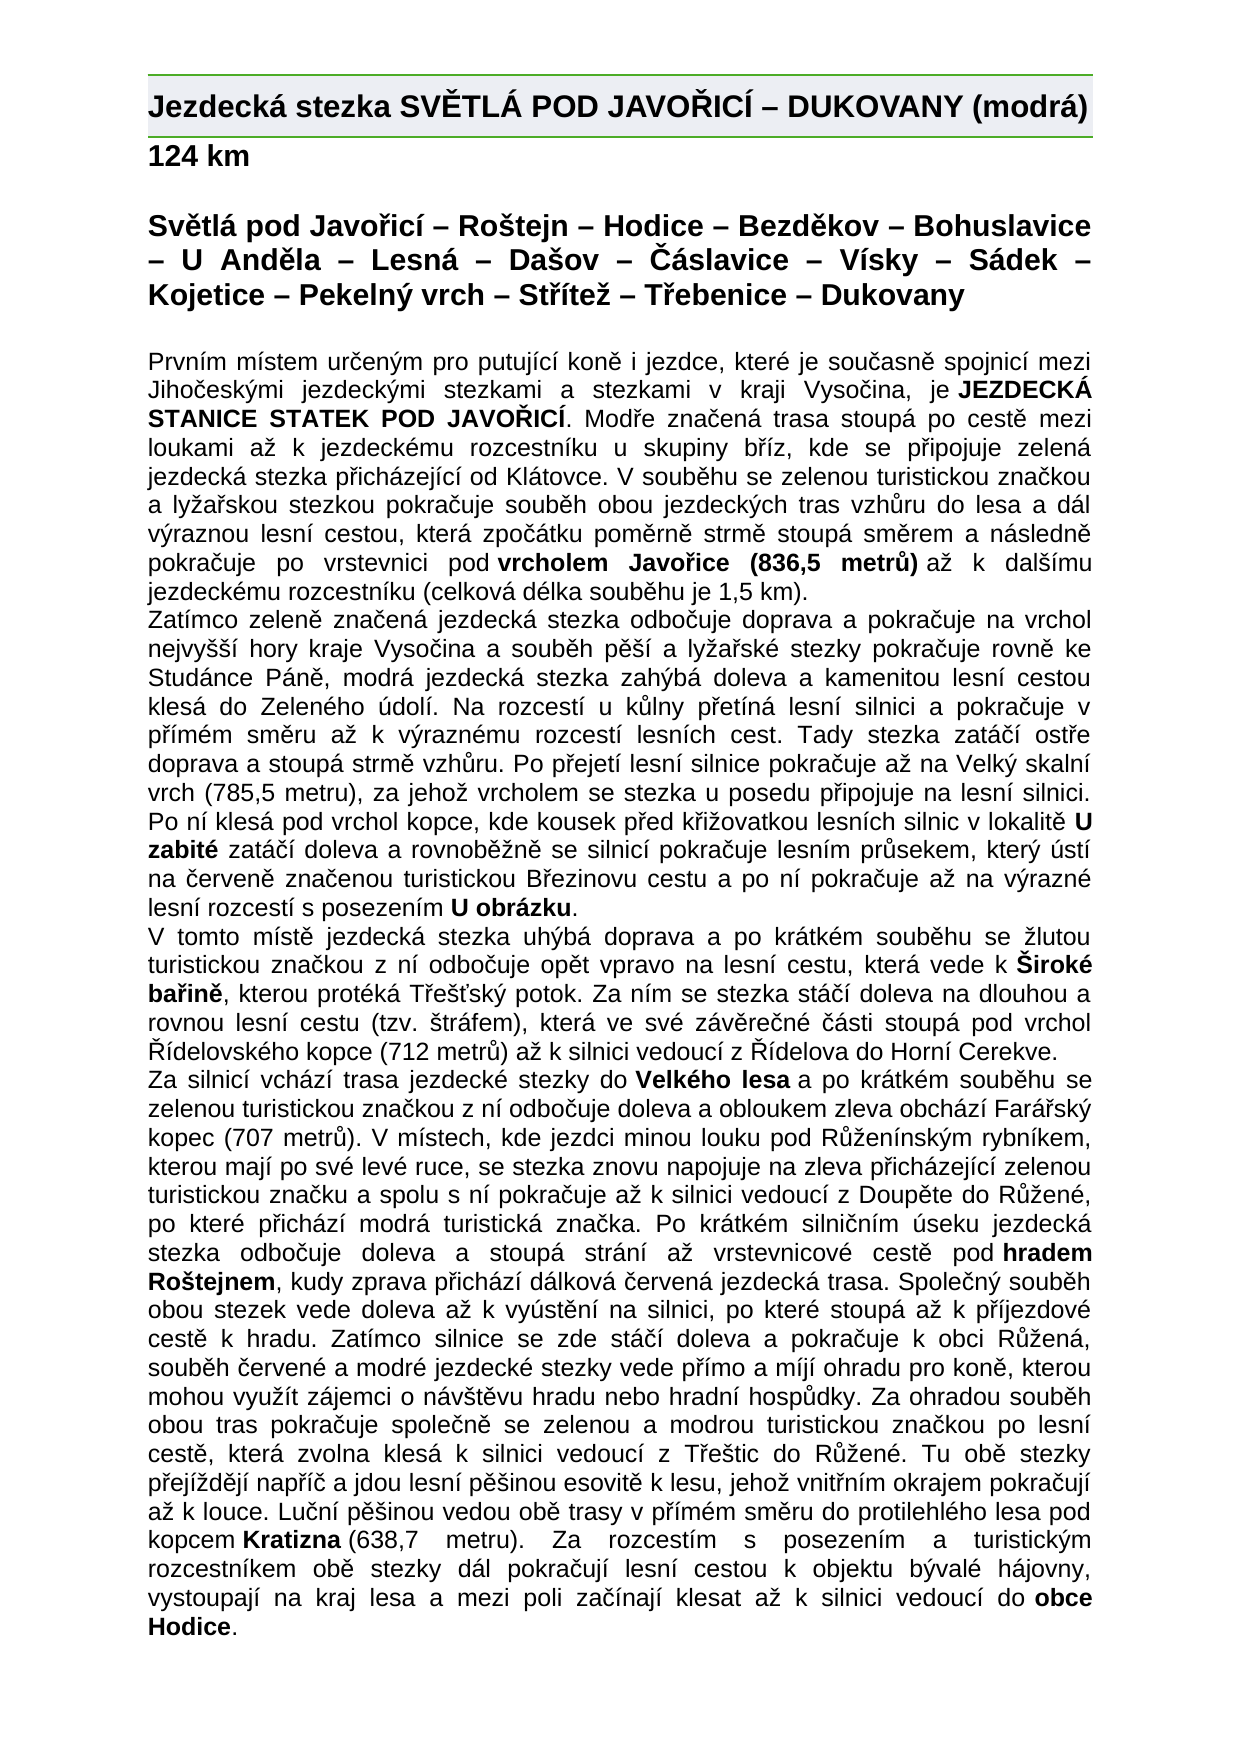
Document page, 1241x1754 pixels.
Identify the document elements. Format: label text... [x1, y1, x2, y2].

text 124 km [148, 138, 1093, 173]
text V tomto místě jezdecká stezka uhýbá doprava a po krátkém souběhu se žlutou turistickou značkou z ní odbočuje opět vpravo na lesní cestu, která vede k Široké bařině, kterou protéká Třešťský potok. Za ním se stezka stáčí doleva na dlouhou a rovnou lesní cestu (tzv. štráfem), která ve své závěrečné části stoupá pod vrchol Řídelovského kopce (712 metrů) až k silnici vedoucí z Řídelova do Horní Cerekve. [148, 922, 1093, 1065]
text Zatímco zeleně značená jezdecká stezka odbočuje doprava a pokračuje na vrchol nejvyšší hory kraje Vysočina a souběh pěší a lyžařské stezky pokračuje rovně ke Studánce Páně, modrá jezdecká stezka zahýbá doleva a kamenitou lesní cestou klesá do Zeleného údolí. Na rozcestí u kůlny přetíná lesní silnici a pokračuje v přímém směru až k výraznému rozcestí lesních cest. Tady stezka zatáčí ostře doprava a stoupá strmě vzhůru. Po přejetí lesní silnice pokračuje až na Velký skalní vrch (785,5 metru), za jehož vrcholem se stezka u posedu připojuje na lesní silnici. Po ní klesá pod vrchol kopce, kde kousek před křižovatkou lesních silnic v lokalitě U zabité zatáčí doleva a rovnoběžně se silnicí pokračuje lesním průsekem, který ústí na červeně značenou turistickou Březinovu cestu a po ní pokračuje až na výrazné lesní rozcestí s posezením U obrázku. [148, 605, 1093, 922]
text Jezdecká stezka SVĚTLÁ POD JAVOŘICÍ – DUKOVANY (modrá) [148, 76, 1093, 136]
text Za silnicí vchází trasa jezdecké stezky do Velkého lesa a po krátkém souběhu se zelenou turistickou značkou z ní odbočuje doleva a obloukem zleva obchází Farářský kopec (707 metrů). V místech, kde jezdci minou louku pod Růženínským rybníkem, kterou mají po své levé ruce, se stezka znovu napojuje na zleva přicházející zelenou turistickou značku a spolu s ní pokračuje až k silnici vedoucí z Doupěte do Růžené, po které přichází modrá turistická značka. Po krátkém silničním úseku jezdecká stezka odbočuje doleva a stoupá strání až vrstevnicové cestě pod hradem Roštejnem, kudy zprava přichází dálková červená jezdecká trasa. Společný souběh obou stezek vede doleva až k vyústění na silnici, po které stoupá až k příjezdové cestě k hradu. Zatímco silnice se zde stáčí doleva a pokračuje k obci Růžená, souběh červené a modré jezdecké stezky vede přímo a míjí ohradu pro koně, kterou mohou využít zájemci o návštěvu hradu nebo hradní hospůdky. Za ohradou souběh obou tras pokračuje společně se zelenou a modrou turistickou značkou po lesní cestě, která zvolna klesá k silnici vedoucí z Třeštic do Růžené. Tu obě stezky přejíždějí napříč a jdou lesní pěšinou esovitě k lesu, jehož vnitřním okrajem pokračují až k louce. Luční pěšinou vedou obě trasy v přímém směru do protilehlého lesa pod kopcem Kratizna (638,7 metru). Za rozcestím s posezením a turistickým rozcestníkem obě stezky dál pokračují lesní cestou k objektu bývalé hájovny, vystoupají na kraj lesa a mezi poli začínají klesat až k silnici vedoucí do obce Hodice. [148, 1065, 1093, 1640]
text Prvním místem určeným pro putující koně i jezdce, které je současně spojnicí mezi Jihočeskými jezdeckými stezkami a stezkami v kraji Vysočina, je JEZDECKÁ STANICE STATEK POD JAVOŘICÍ. Modře značená trasa stoupá po cestě mezi loukami až k jezdeckému rozcestníku u skupiny bříz, kde se připojuje zelená jezdecká stezka přicházející od Klátovce. V souběhu se zelenou turistickou značkou a lyžařskou stezkou pokračuje souběh obou jezdeckých tras vzhůru do lesa a dál výraznou lesní cestou, která zpočátku poměrně strmě stoupá směrem a následně pokračuje po vrstevnici pod vrcholem Javořice (836,5 metrů) až k dalšímu jezdeckému rozcestníku (celková délka souběhu je 1,5 km). [148, 312, 1093, 605]
text Světlá pod Javořicí – Roštejn – Hodice – Bezděkov – Bohuslavice – U Anděla – Lesná – Dašov – Čáslavice – Vísky – Sádek – Kojetice – Pekelný vrch – Střítež – Třebenice – Dukovany [148, 173, 1093, 312]
